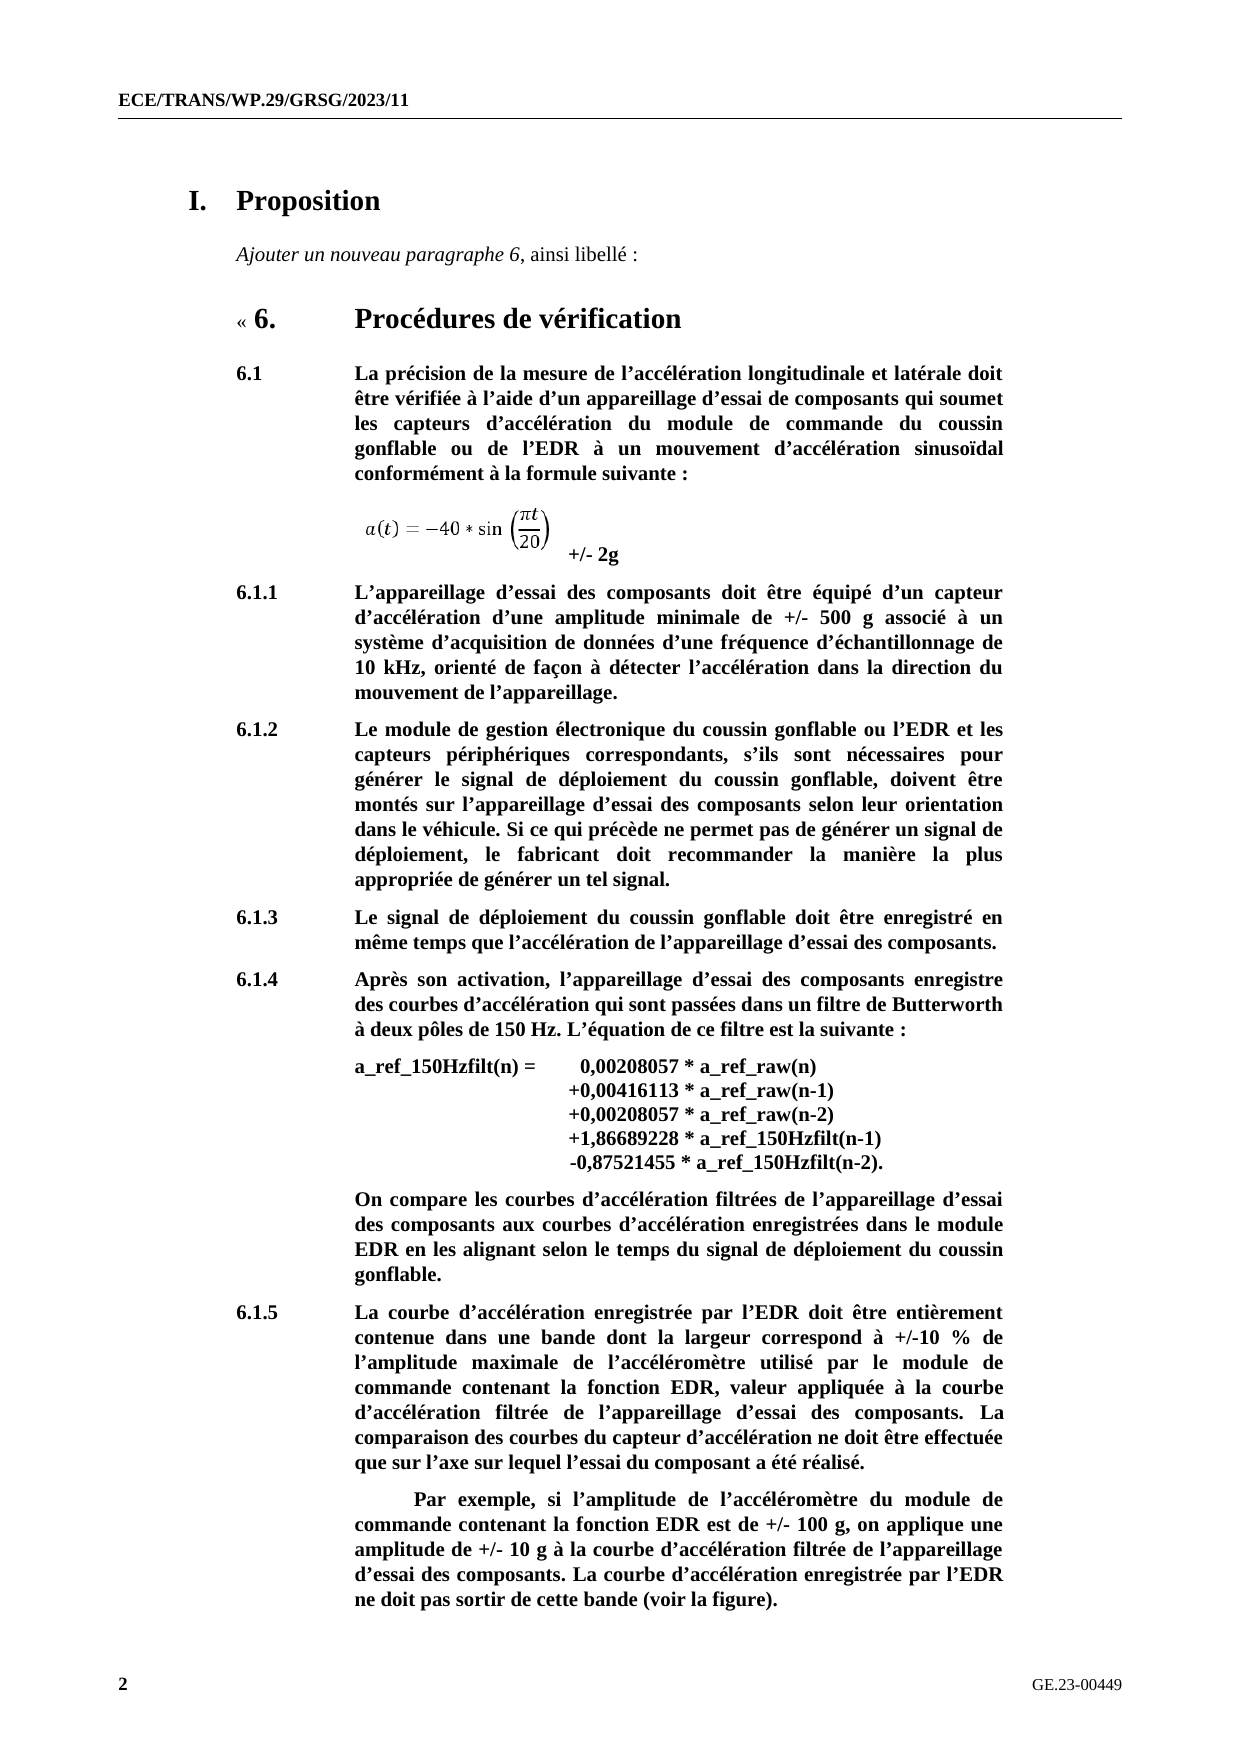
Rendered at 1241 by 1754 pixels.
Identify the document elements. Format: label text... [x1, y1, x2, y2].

text I. Proposition [118, 185, 1004, 216]
picture [354, 497, 558, 562]
text -0,87521455 * a_ref_150Hzfilt(n-2). [505, 1150, 1003, 1174]
text On compare les courbes d’accélération filtrées de l’appareillage d’essai des composants aux courbes d’accélération enregistrées dans le module EDR en les alignant selon le temps du signal de déploiement du coussin gonflable. [354, 1186, 1004, 1286]
text Ajouter un nouveau paragraphe 6, ainsi libellé : [236, 241, 1004, 266]
text 6.1 La précision de la mesure de l’accélération longitudinale et latérale doit être vérifiée à l’aide d’un appareillage d’essai de composants qui soumet les capteurs d’accélération du module de commande du coussin gonflable ou de l’EDR à un mouvement d’accélération sinusoïdal conformément à la formule suivante : [236, 360, 1004, 485]
text 6.1.4 Après son activation, l’appareillage d’essai des composants enregistre des courbes d’accélération qui sont passées dans un filtre de Butterworth à deux pôles de 150 Hz. L’équation de ce filtre est la suivante : [236, 966, 1004, 1041]
text Par exemple, si l’amplitude de l’accéléromètre du module de commande contenant la fonction EDR est de +/- 100 g, on applique une amplitude de +/- 10 g à la courbe d’accélération filtrée de l’appareillage d’essai des composants. La courbe d’accélération enregistrée par l’EDR ne doit pas sortir de cette bande (voir la figure). [354, 1486, 1004, 1611]
text 6.1.2 Le module de gestion électronique du coussin gonflable ou l’EDR et les capteurs périphériques correspondants, s’ils sont nécessaires pour générer le signal de déploiement du coussin gonflable, doivent être montés sur l’appareillage d’essai des composants selon leur orientation dans le véhicule. Si ce qui précède ne permet pas de générer un signal de déploiement, le fabricant doit recommander la manière la plus appropriée de générer un tel signal. [236, 716, 1004, 891]
text « 6. Procédures de vérification [236, 304, 1004, 335]
text +0,00208057 * a_ref_raw(n-2) [504, 1102, 1003, 1126]
text +1,86689228 * a_ref_150Hzfilt(n-1) [504, 1126, 1003, 1150]
text 6.1.5 La courbe d’accélération enregistrée par l’EDR doit être entièrement contenue dans une bande dont la largeur correspond à +/-10 % de l’amplitude maximale de l’accéléromètre utilisé par le module de commande contenant la fonction EDR, valeur appliquée à la courbe d’accélération filtrée de l’appareillage d’essai des composants. La comparaison des courbes du capteur d’accélération ne doit être effectuée que sur l’axe sur lequel l’essai du composant a été réalisé. [236, 1299, 1004, 1474]
text 6.1.3 Le signal de déploiement du coussin gonflable doit être enregistré en même temps que l’accélération de l’appareillage d’essai des composants. [236, 904, 1004, 954]
text +0,00416113 * a_ref_raw(n-1) [504, 1078, 1003, 1102]
text 6.1.1 L’appareillage d’essai des composants doit être équipé d’un capteur d’accélération d’une amplitude minimale de +/- 500 g associé à un système d’acquisition de données d’une fréquence d’échantillonnage de 10 kHz, orienté de façon à détecter l’accélération dans la direction du mouvement de l’appareillage. [236, 579, 1004, 704]
text a_ref_150Hzfilt(n) = 0,00208057 * a_ref_raw(n) [354, 1054, 1003, 1078]
